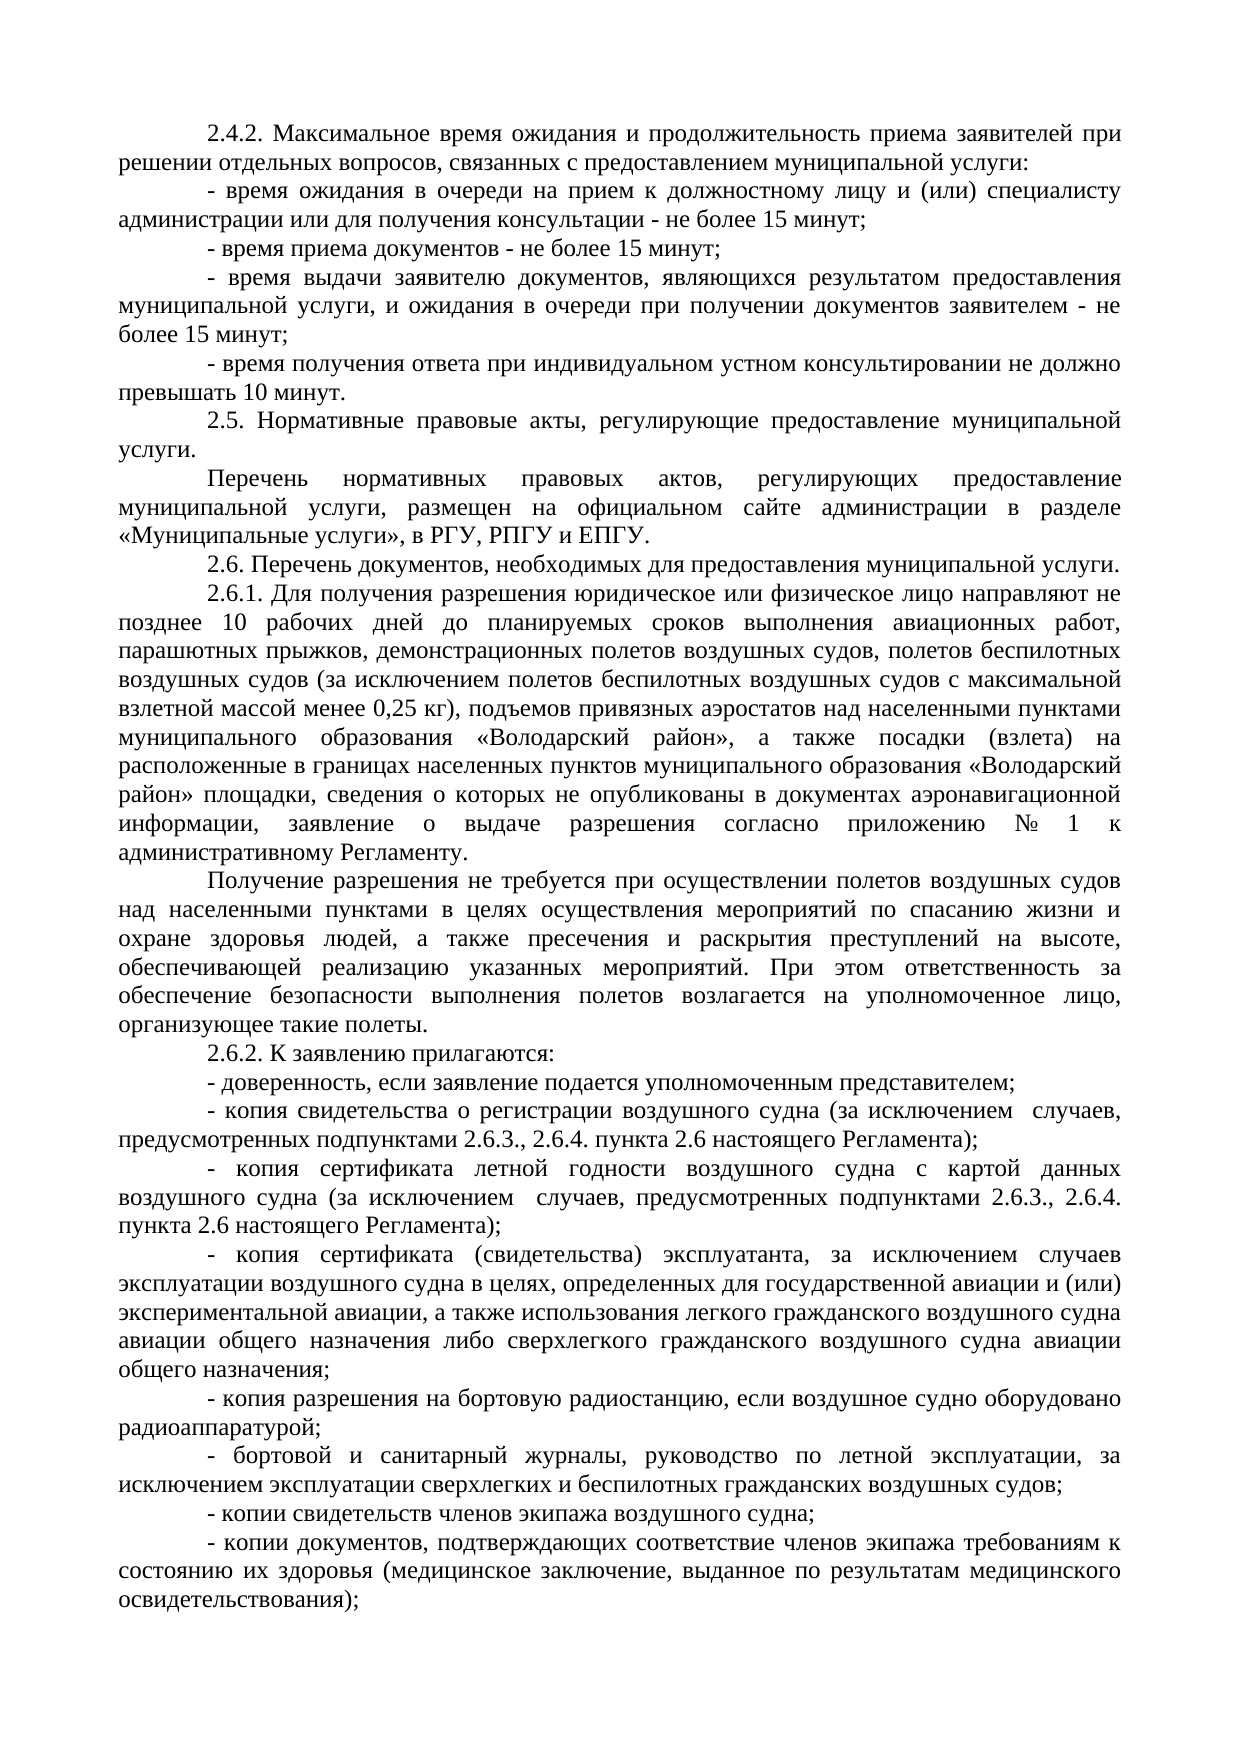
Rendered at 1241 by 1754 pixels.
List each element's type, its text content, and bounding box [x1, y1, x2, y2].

text - время получения ответа при индивидуальном устном консультировании не должно превышать 10 минут. [118, 348, 1122, 406]
text 2.5. Нормативные правовые акты, регулирующие предоставление муниципальной услуги. [118, 406, 1122, 463]
text 2.4.2. Максимальное время ожидания и продолжительность приема заявителей при решении отдельных вопросов, связанных с предоставлением муниципальной услуги: [118, 118, 1122, 176]
text 2.6. Перечень документов, необходимых для предоставления муниципальной услуги. [118, 549, 1122, 578]
text - копия разрешения на бортовую радиостанцию, если воздушное судно оборудовано радиоаппаратурой; [118, 1383, 1122, 1441]
text - копия сертификата летной годности воздушного судна с картой данных воздушного судна (за исключением случаев, предусмотренных подпунктами 2.6.3., 2.6.4. пункта 2.6 настоящего Регламента); [118, 1153, 1122, 1239]
text - копия свидетельства о регистрации воздушного судна (за исключением случаев, предусмотренных подпунктами 2.6.3., 2.6.4. пункта 2.6 настоящего Регламента); [118, 1096, 1122, 1153]
text - бортовой и санитарный журналы, руководство по летной эксплуатации, за исключением эксплуатации сверхлегких и беспилотных гражданских воздушных судов; [118, 1441, 1122, 1498]
text - время ожидания в очереди на прием к должностному лицу и (или) специалисту администрации или для получения консультации - не более 15 минут; [118, 176, 1122, 233]
text - копии свидетельств членов экипажа воздушного судна; [118, 1498, 1122, 1527]
text - копии документов, подтверждающих соответствие членов экипажа требованиям к состоянию их здоровья (медицинское заключение, выданное по результатам медицинского освидетельствования); [118, 1527, 1122, 1613]
text - доверенность, если заявление подается уполномоченным представителем; [118, 1067, 1122, 1096]
text - время выдачи заявителю документов, являющихся результатом предоставления муниципальной услуги, и ожидания в очереди при получении документов заявителем - не более 15 минут; [118, 262, 1122, 348]
text - копия сертификата (свидетельства) эксплуатанта, за исключением случаев эксплуатации воздушного судна в целях, определенных для государственной авиации и (или) экспериментальной авиации, а также использования легкого гражданского воздушного судна авиации общего назначения либо сверхлегкого гражданского воздушного судна авиации общего назначения; [118, 1239, 1122, 1383]
text - время приема документов - не более 15 минут; [118, 233, 1122, 262]
text 2.6.1. Для получения разрешения юридическое или физическое лицо направляют не позднее 10 рабочих дней до планируемых сроков выполнения авиационных работ, парашютных прыжков, демонстрационных полетов воздушных судов, полетов беспилотных воздушных судов (за исключением полетов беспилотных воздушных судов с максимальной взлетной массой менее 0,25 кг), подъемов привязных аэростатов над населенными пунктами муниципального образования «Володарский район», а также посадки (взлета) на расположенные в границах населенных пунктов муниципального образования «Володарский район» площадки, сведения о которых не опубликованы в документах аэронавигационной информации, заявление о выдаче разрешения согласно приложению № 1 к административному Регламенту. [118, 578, 1122, 866]
text 2.6.2. К заявлению прилагаются: [118, 1038, 1122, 1067]
text Получение разрешения не требуется при осуществлении полетов воздушных судов над населенными пунктами в целях осуществления мероприятий по спасанию жизни и охране здоровья людей, а также пресечения и раскрытия преступлений на высоте, обеспечивающей реализацию указанных мероприятий. При этом ответственность за обеспечение безопасности выполнения полетов возлагается на уполномоченное лицо, организующее такие полеты. [118, 866, 1122, 1038]
text Перечень нормативных правовых актов, регулирующих предоставление муниципальной услуги, размещен на официальном сайте администрации в разделе «Муниципальные услуги», в РГУ, РПГУ и ЕПГУ. [118, 463, 1122, 549]
